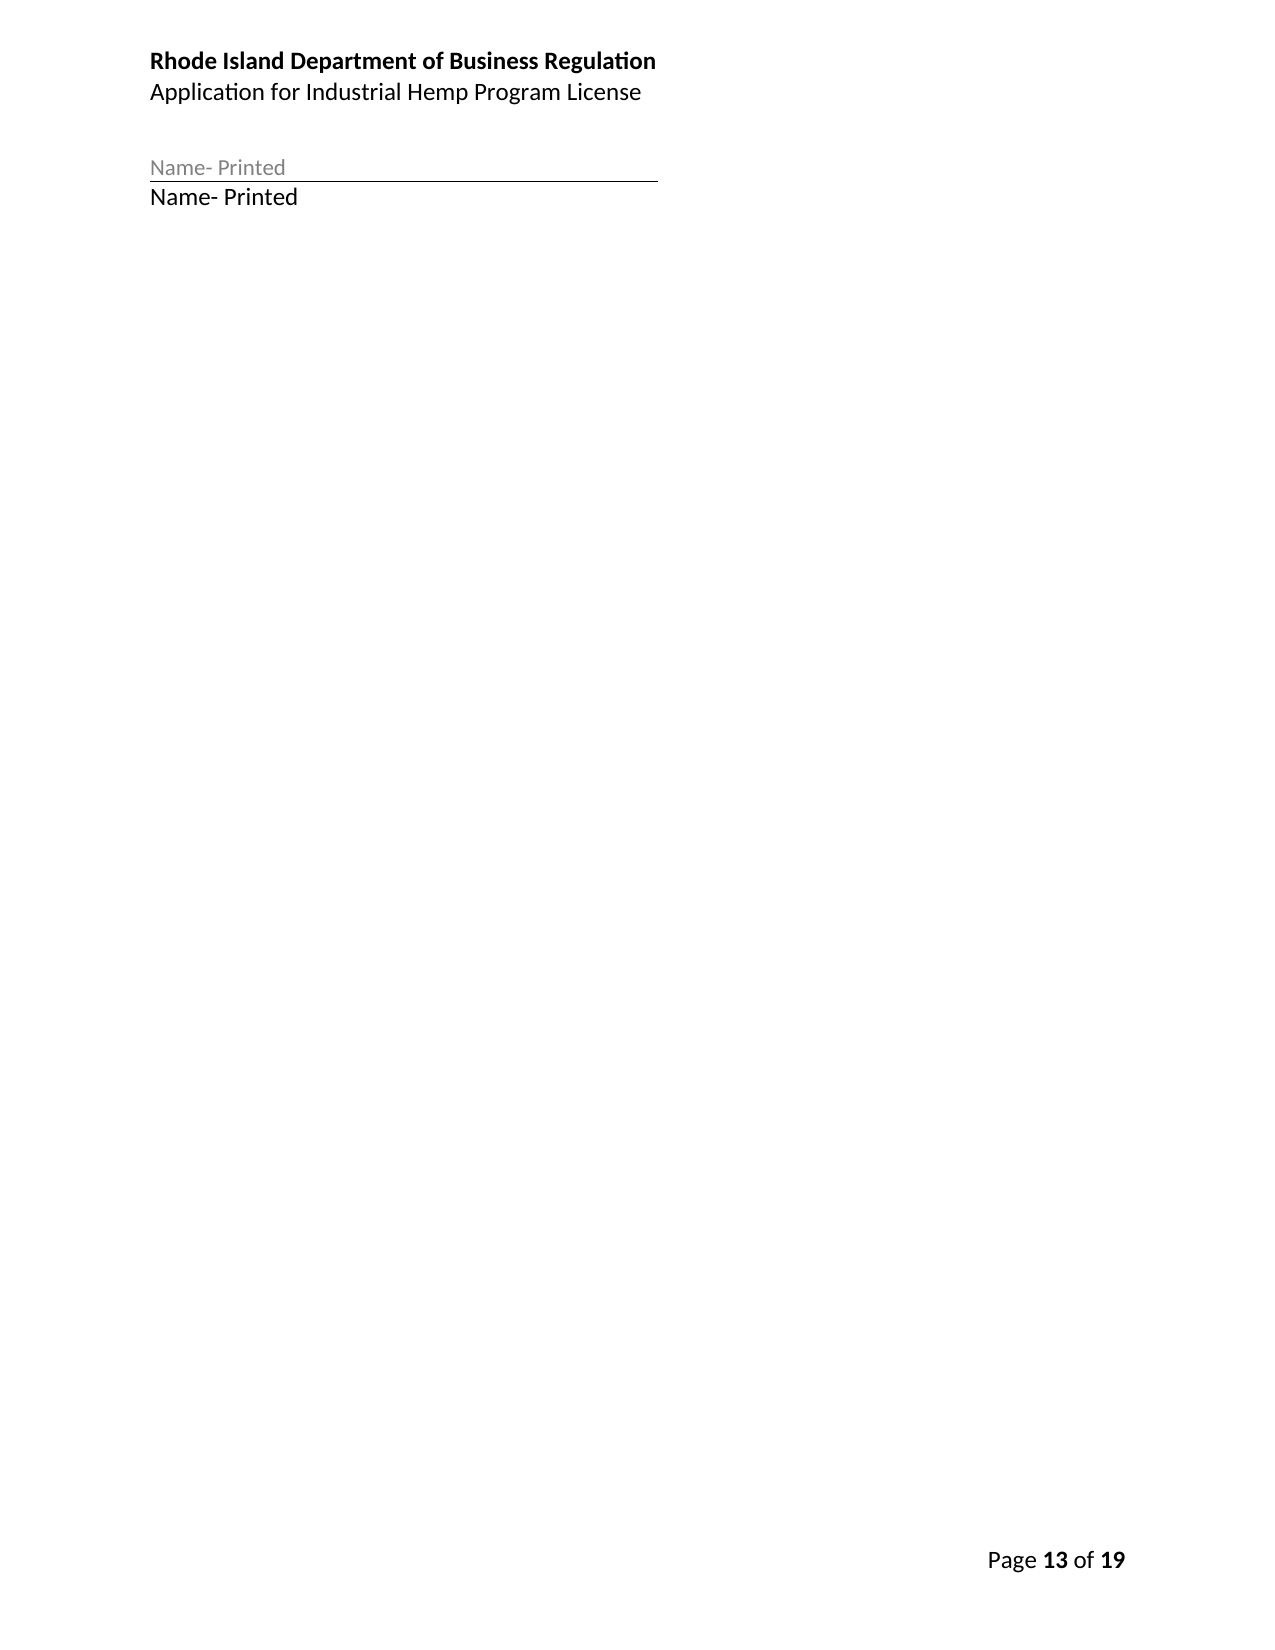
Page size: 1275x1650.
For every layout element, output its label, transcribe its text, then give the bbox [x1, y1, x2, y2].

text Name- Printed [150, 181, 1125, 212]
